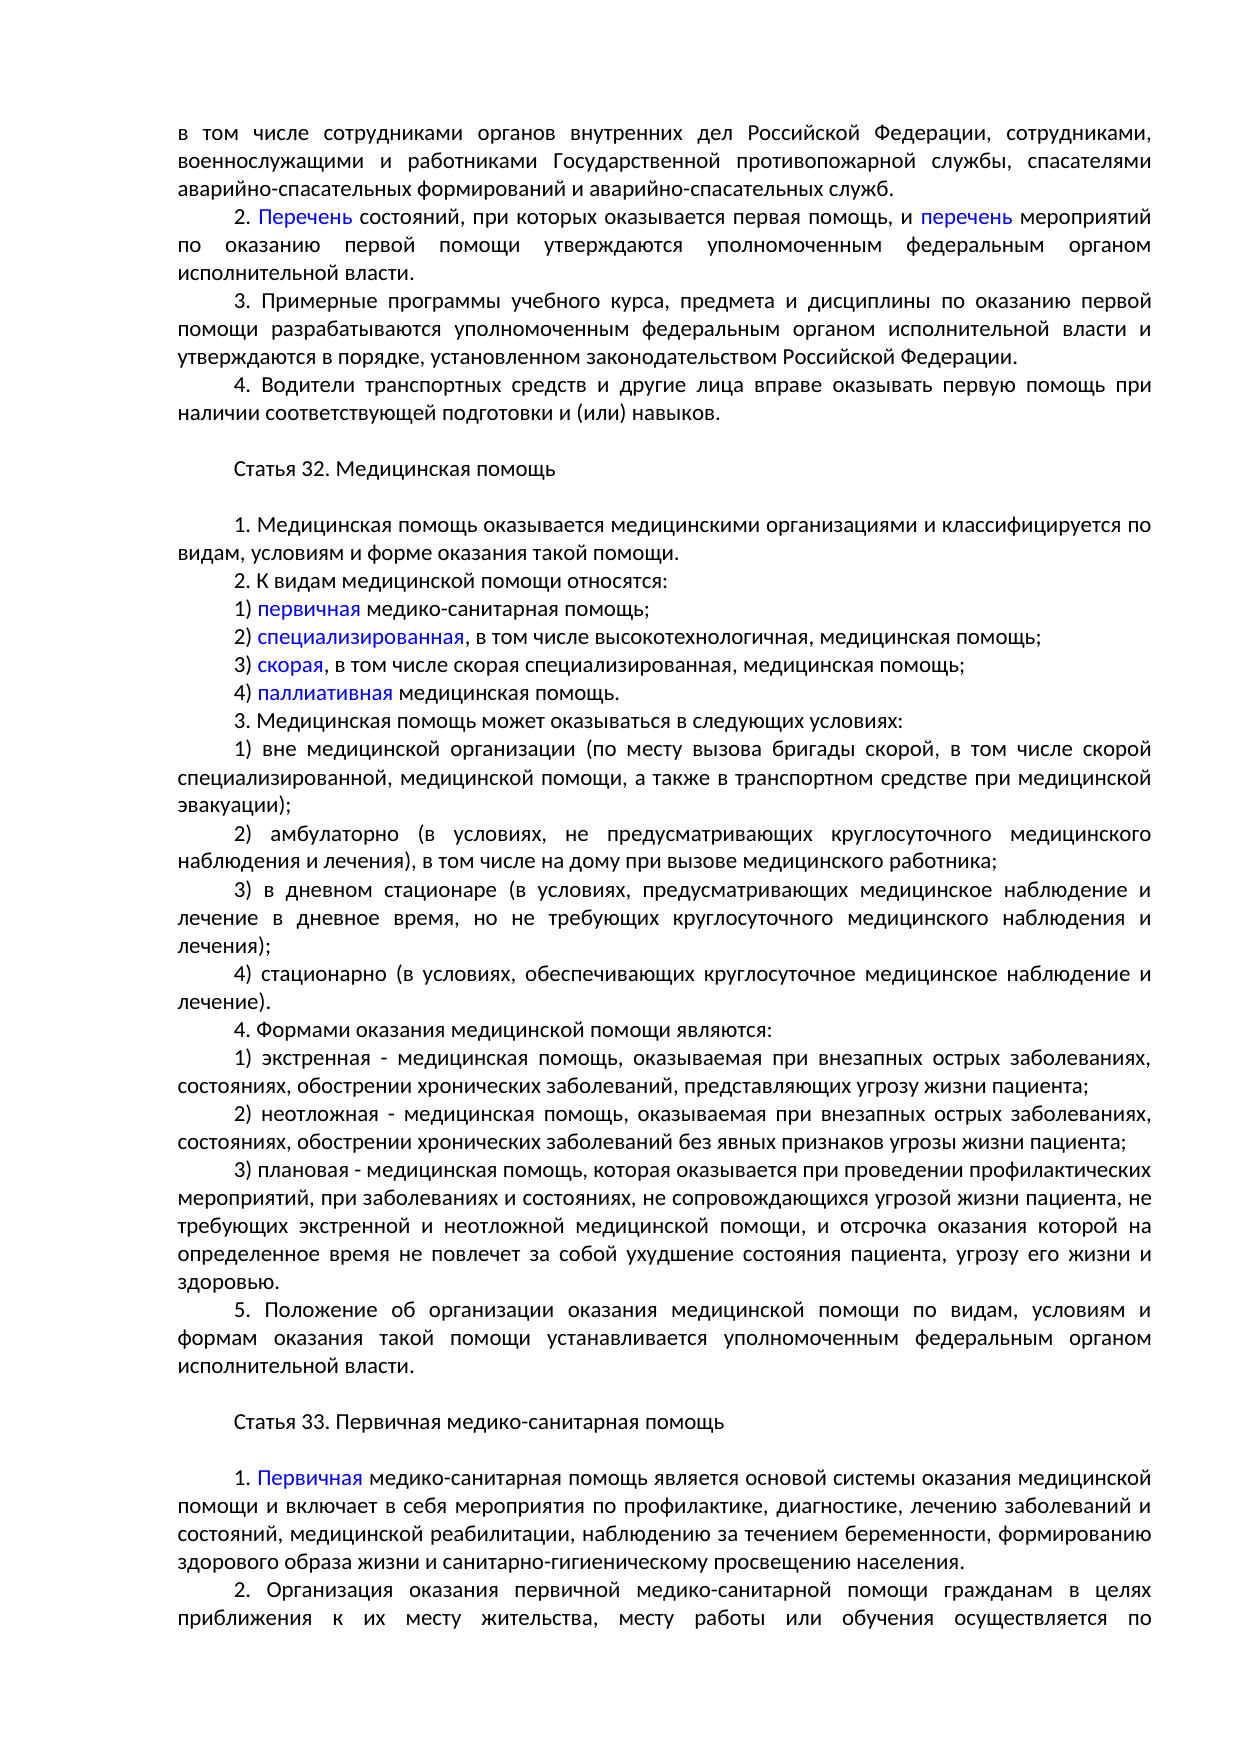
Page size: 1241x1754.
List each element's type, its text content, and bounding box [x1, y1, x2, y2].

text 3. Примерные программы учебного курса, предмета и дисциплины по оказанию первой помощи разрабатываются уполномоченным федеральным органом исполнительной власти и утверждаются в порядке, установленном законодательством Российской Федерации. [177, 286, 1152, 370]
text 2) неотложная - медицинская помощь, оказываемая при внезапных острых заболеваниях, состояниях, обострении хронических заболеваний без явных признаков угрозы жизни пациента; [177, 1099, 1152, 1155]
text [177, 118, 1152, 202]
text 2) амбулаторно (в условиях, не предусматривающих круглосуточного медицинского наблюдения и лечения), в том числе на дому при вызове медицинского работника; [177, 819, 1152, 875]
text 4. Водители транспортных средств и другие лица вправе оказывать первую помощь при наличии соответствующей подготовки и (или) навыков. [177, 370, 1152, 426]
text 3) плановая - медицинская помощь, которая оказывается при проведении профилактических мероприятий, при заболеваниях и состояниях, не сопровождающихся угрозой жизни пациента, не требующих экстренной и неотложной медицинской помощи, и отсрочка оказания которой на определенное время не повлечет за собой ухудшение состояния пациента, угрозу его жизни и здоровью. [177, 1155, 1152, 1295]
text 1) первичная медико-санитарная помощь; [177, 594, 1152, 622]
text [177, 1575, 1152, 1631]
text 4) паллиативная медицинская помощь. [177, 678, 1152, 707]
text Статья 32. Медицинская помощь [177, 454, 1152, 482]
text 3. Медицинская помощь может оказываться в следующих условиях: [177, 707, 1152, 734]
text 2) специализированная, в том числе высокотехнологичная, медицинская помощь; [177, 622, 1152, 651]
text 2. К видам медицинской помощи относятся: [177, 566, 1152, 594]
text 3) в дневном стационаре (в условиях, предусматривающих медицинское наблюдение и лечение в дневное время, но не требующих круглосуточного медицинского наблюдения и лечения); [177, 875, 1152, 959]
text 3) скорая, в том числе скорая специализированная, медицинская помощь; [177, 651, 1152, 678]
text 1. Первичная медико-санитарная помощь является основой системы оказания медицинской помощи и включает в себя мероприятия по профилактике, диагностике, лечению заболеваний и состояний, медицинской реабилитации, наблюдению за течением беременности, формированию здорового образа жизни и санитарно-гигиеническому просвещению населения. [177, 1463, 1152, 1575]
text 5. Положение об организации оказания медицинской помощи по видам, условиям и формам оказания такой помощи устанавливается уполномоченным федеральным органом исполнительной власти. [177, 1295, 1152, 1379]
text 4. Формами оказания медицинской помощи являются: [177, 1015, 1152, 1043]
text Статья 33. Первичная медико-санитарная помощь [177, 1407, 1152, 1435]
text 1. Медицинская помощь оказывается медицинскими организациями и классифицируется по видам, условиям и форме оказания такой помощи. [177, 510, 1152, 566]
text 2. Перечень состояний, при которых оказывается первая помощь, и перечень мероприятий по оказанию первой помощи утверждаются уполномоченным федеральным органом исполнительной власти. [177, 202, 1152, 286]
text 1) экстренная - медицинская помощь, оказываемая при внезапных острых заболеваниях, состояниях, обострении хронических заболеваний, представляющих угрозу жизни пациента; [177, 1043, 1152, 1099]
text 4) стационарно (в условиях, обеспечивающих круглосуточное медицинское наблюдение и лечение). [177, 959, 1152, 1015]
text 1) вне медицинской организации (по месту вызова бригады скорой, в том числе скорой специализированной, медицинской помощи, а также в транспортном средстве при медицинской эвакуации); [177, 734, 1152, 819]
